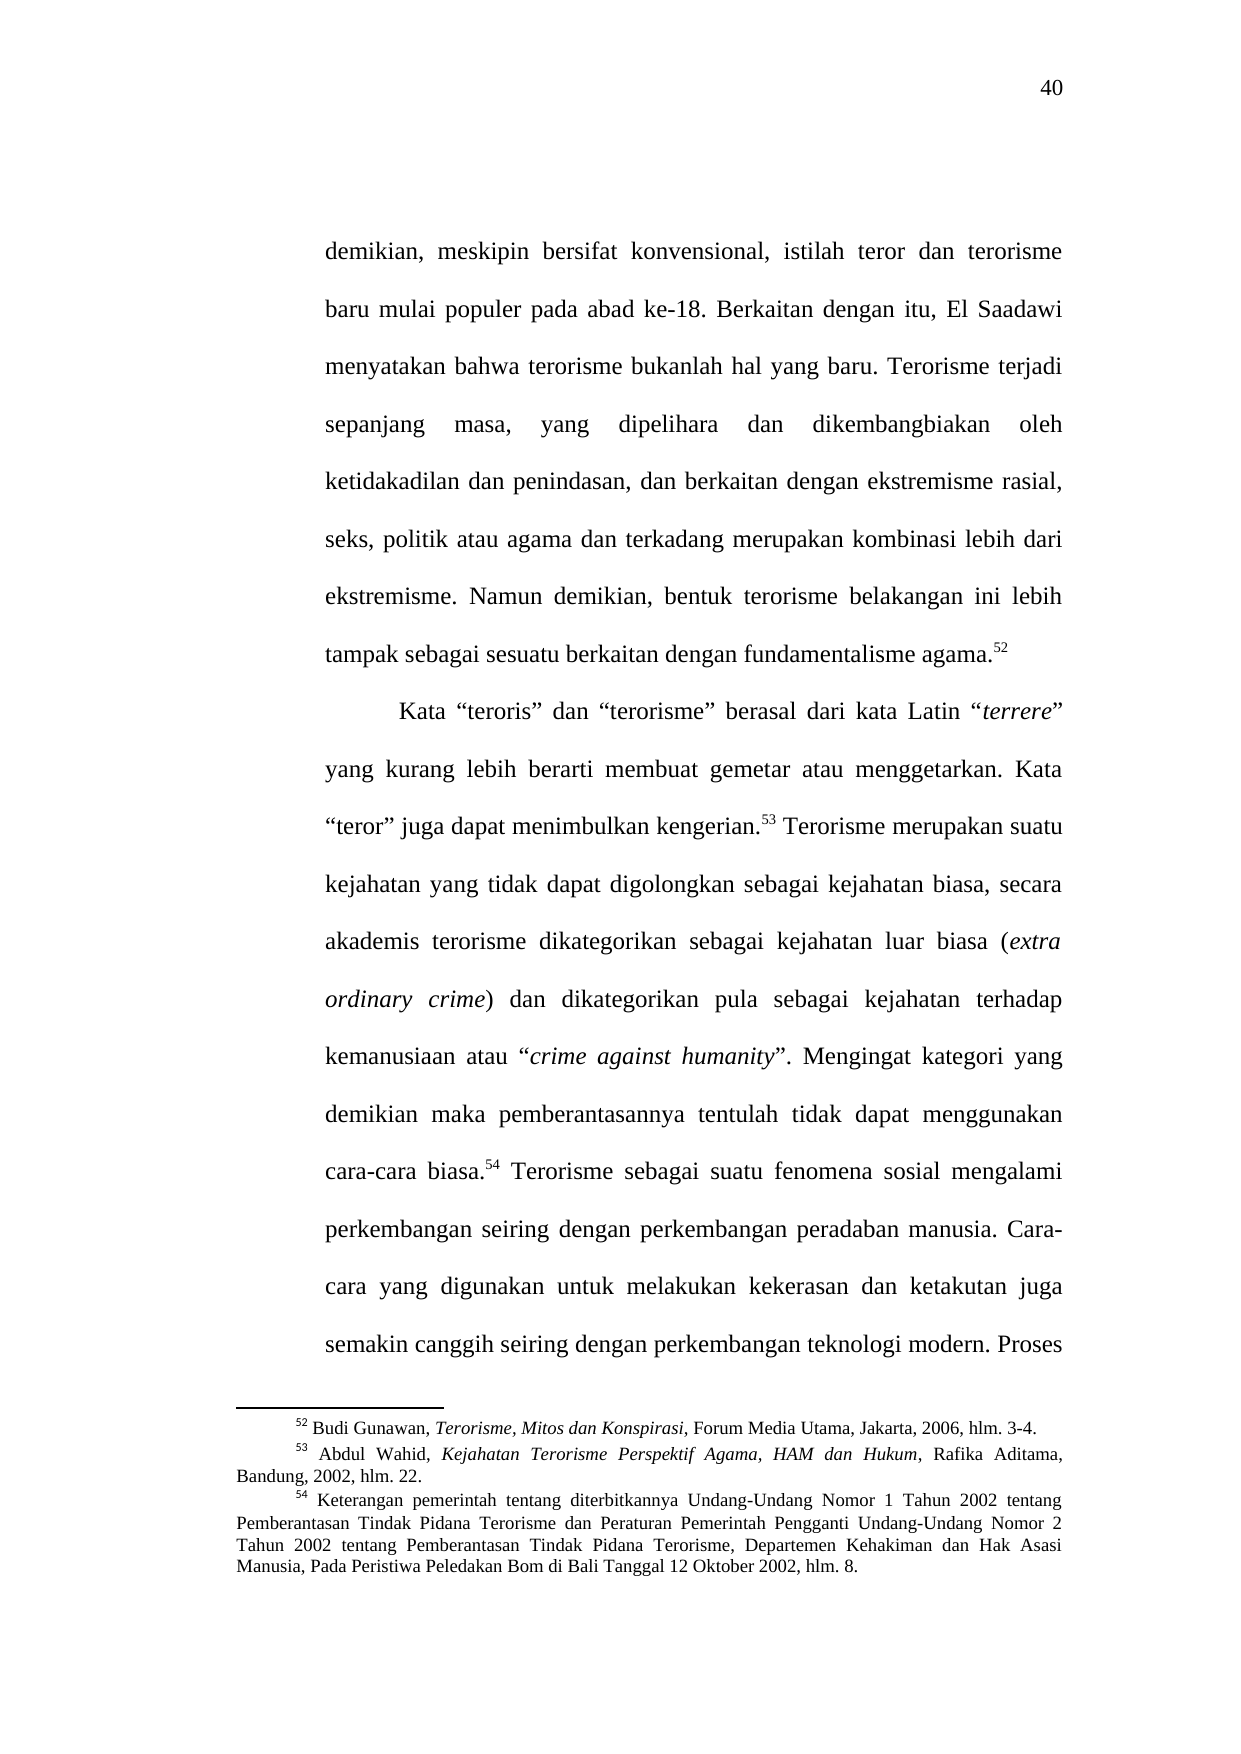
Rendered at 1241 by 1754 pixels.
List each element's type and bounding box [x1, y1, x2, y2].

list [325, 236, 1063, 667]
list [325, 696, 1063, 1357]
